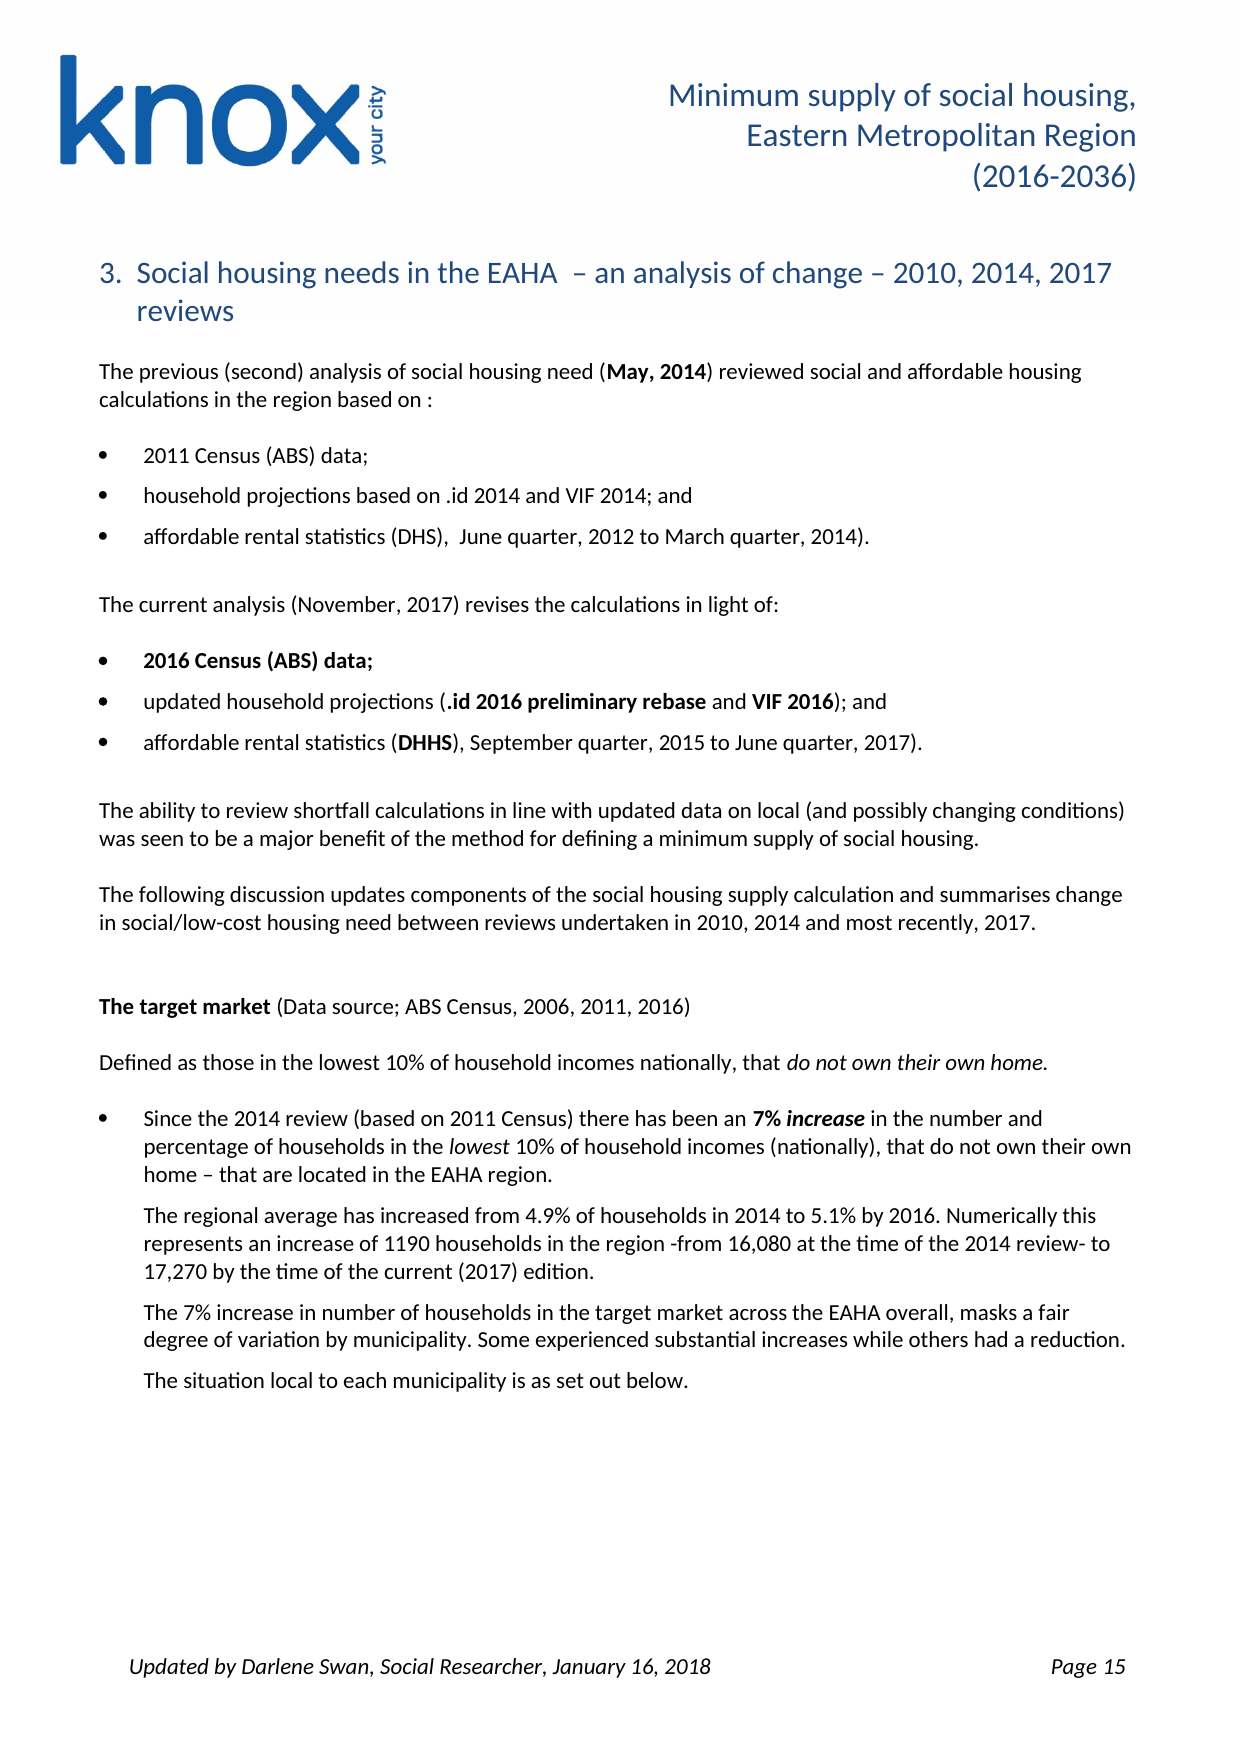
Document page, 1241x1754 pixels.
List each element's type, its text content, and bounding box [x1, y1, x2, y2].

list affordable rental statistics (DHS), June quarter, 2012 to March quarter, 2014). [99, 522, 1137, 550]
list affordable rental statistics (DHHS), September quarter, 2015 to June quarter, 2017). [99, 728, 1137, 756]
text The target market (Data source; ABS Census, 2006, 2011, 2016) [99, 992, 1137, 1020]
text The previous (second) analysis of social housing need (May, 2014) reviewed social and affordable housing calculations in the region based on : [99, 357, 1137, 413]
text The following discussion updates components of the social housing supply calculation and summarises change in social/low-cost housing need between reviews undertaken in 2010, 2014 and most recently, 2017. [99, 880, 1137, 936]
list 2011 Census (ABS) data; [99, 441, 1137, 469]
list The regional average has increased from 4.9% of households in 2014 to 5.1% by 2016. Numerically this represents an increase of 1190 households in the region -from 16,080 at the time of the 2014 review- to 17,270 by the time of the current (2017) edition. [143, 1201, 1137, 1285]
list household projections based on .id 2014 and VIF 2014; and [99, 482, 1137, 509]
text The current analysis (November, 2017) revises the calculations in light of: [99, 591, 1137, 619]
text Defined as those in the lowest 10% of household incomes nationally, that do not own their own home. [99, 1048, 1137, 1076]
list Social housing needs in the EAHA – an analysis of change – 2010, 2014, 2017 reviews [99, 253, 1137, 329]
list updated household projections (.id 2016 preliminary rebase and VIF 2016); and [99, 687, 1137, 715]
list 2016 Census (ABS) data; [99, 647, 1137, 675]
list The 7% increase in number of households in the target market across the EAHA overall, masks a fair degree of variation by municipality. Some experienced substantial increases while others had a reduction. [143, 1298, 1137, 1354]
list Since the 2014 review (based on 2011 Census) there has been an 7% increase in the number and percentage of households in the lowest 10% of household incomes (nationally), that do not own their own home – that are located in the EAHA region. [99, 1104, 1137, 1188]
text The ability to review shortfall calculations in line with updated data on local (and possibly changing conditions) was seen to be a major benefit of the method for defining a minimum supply of social housing. [99, 796, 1137, 852]
picture [2, 0, 1241, 320]
list The situation local to each municipality is as set out below. [143, 1366, 1137, 1394]
